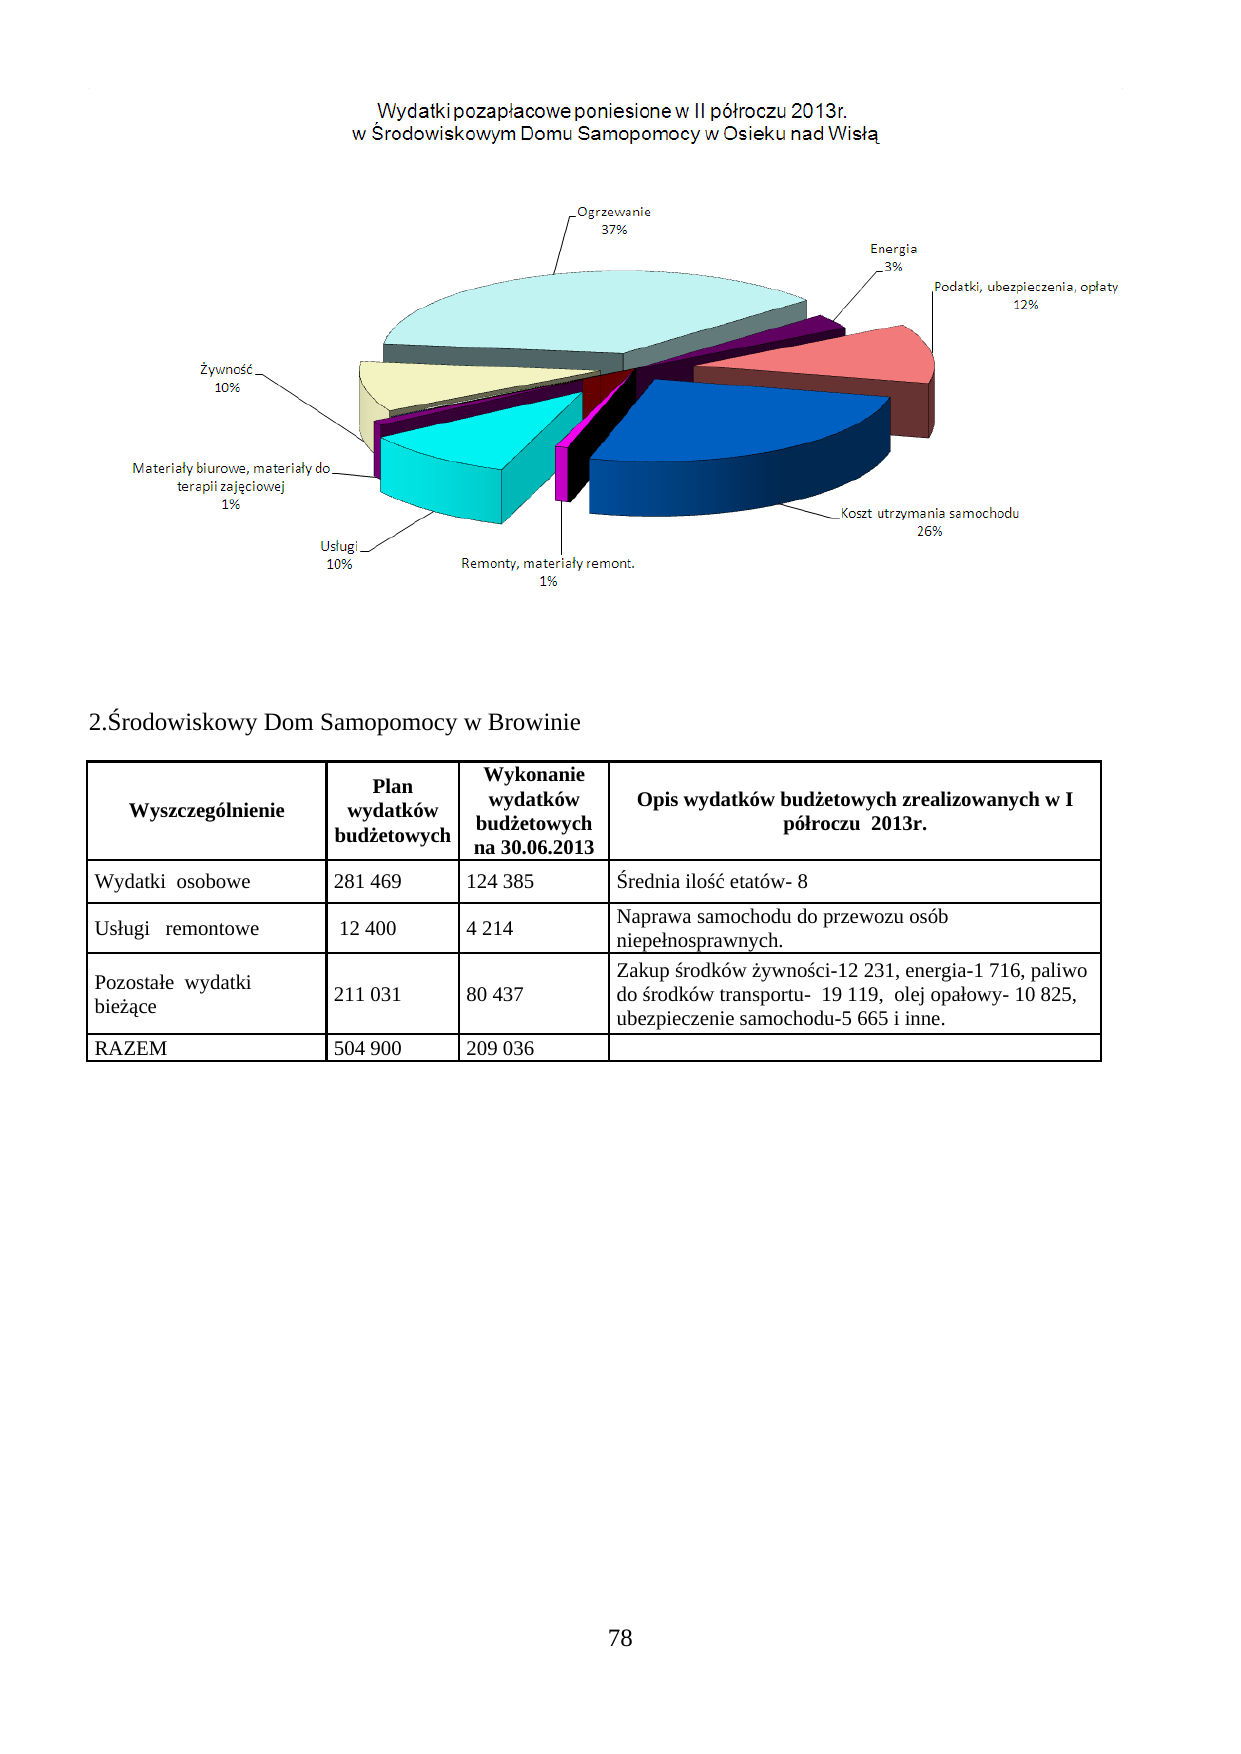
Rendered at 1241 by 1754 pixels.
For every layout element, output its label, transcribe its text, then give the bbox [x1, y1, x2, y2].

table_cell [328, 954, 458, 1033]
text 2.Środowiskowy Dom Samopomocy w Browinie [89, 707, 1152, 736]
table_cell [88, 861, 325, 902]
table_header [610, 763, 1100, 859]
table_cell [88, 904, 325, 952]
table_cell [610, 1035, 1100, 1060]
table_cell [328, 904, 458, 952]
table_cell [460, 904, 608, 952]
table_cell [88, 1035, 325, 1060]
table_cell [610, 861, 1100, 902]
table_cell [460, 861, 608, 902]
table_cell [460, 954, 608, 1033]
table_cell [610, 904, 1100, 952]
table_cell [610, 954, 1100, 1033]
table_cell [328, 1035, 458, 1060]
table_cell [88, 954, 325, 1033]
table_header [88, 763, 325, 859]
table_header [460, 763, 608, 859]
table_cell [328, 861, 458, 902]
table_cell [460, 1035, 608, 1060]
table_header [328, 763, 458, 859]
picture [88, 88, 1123, 708]
